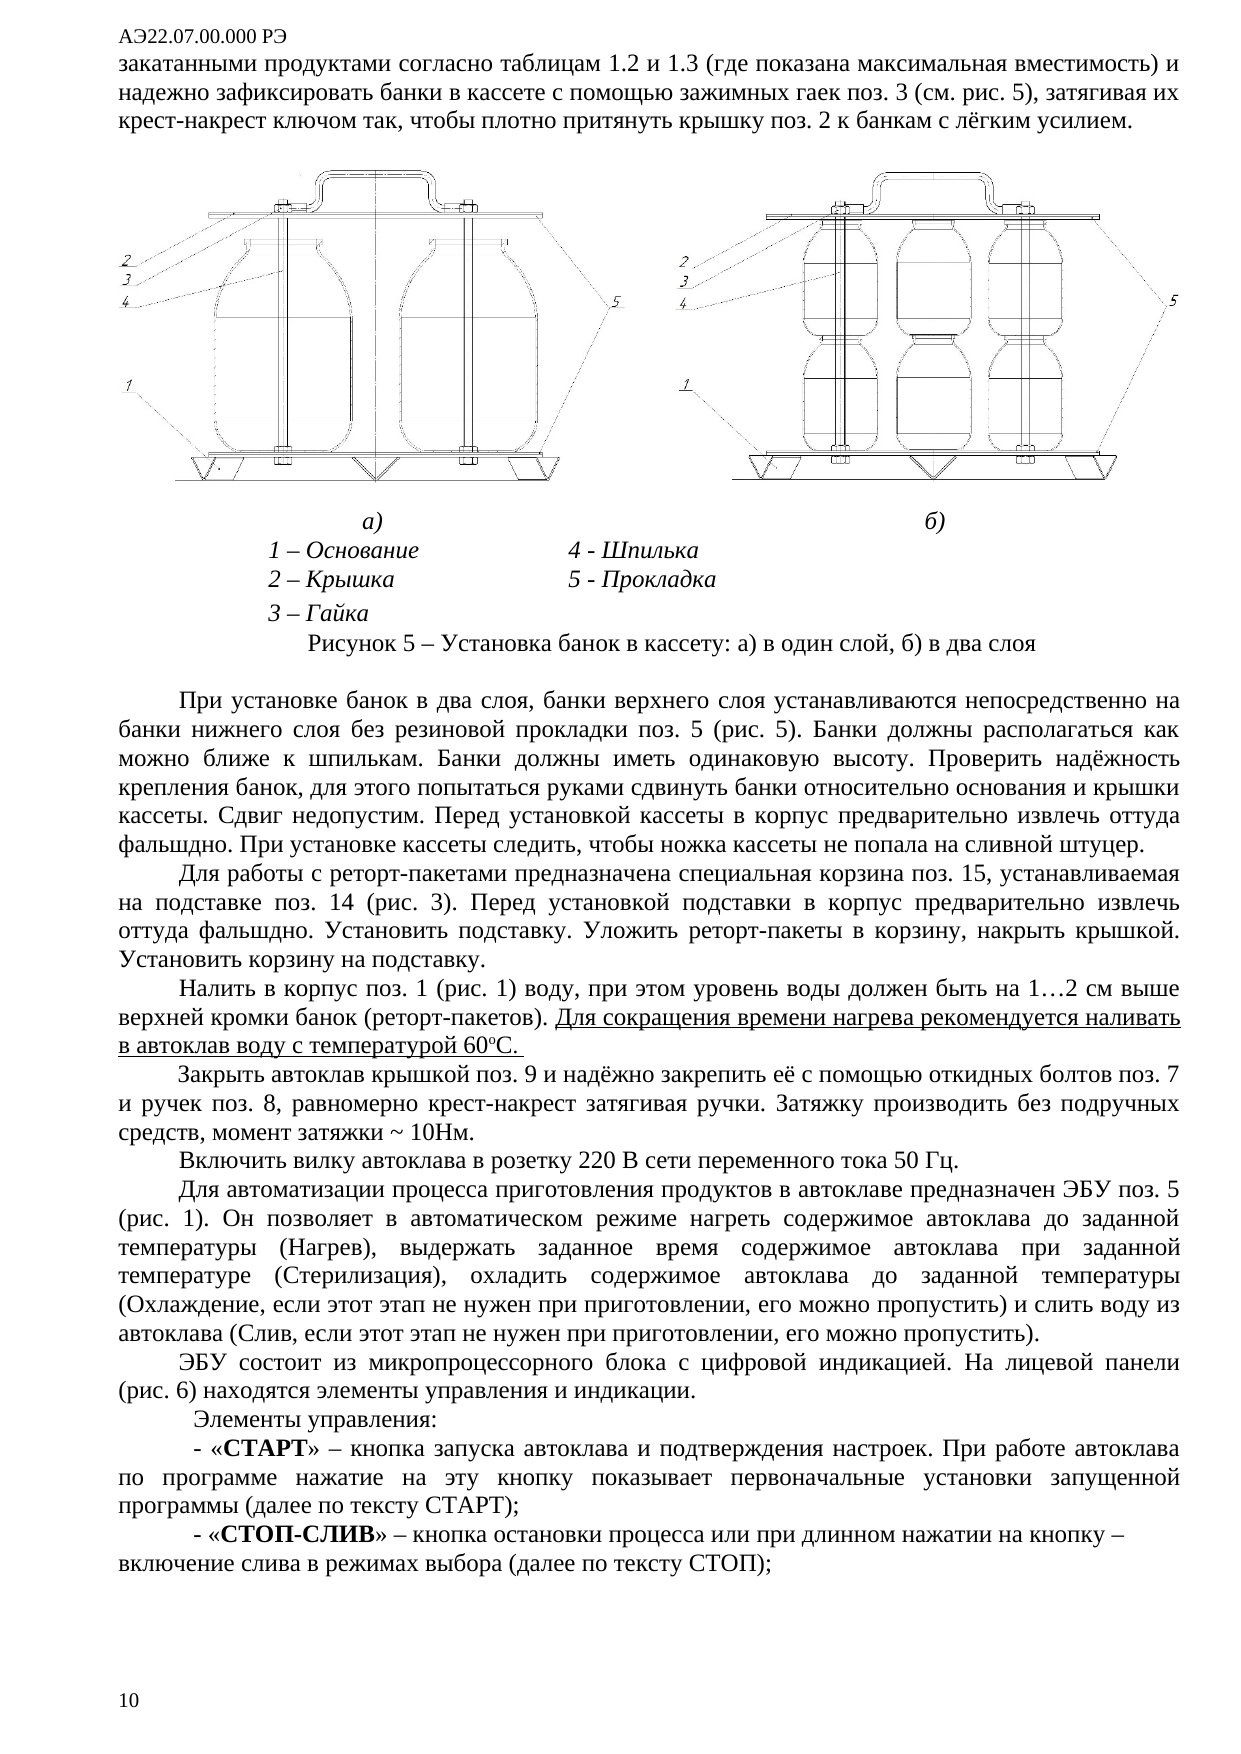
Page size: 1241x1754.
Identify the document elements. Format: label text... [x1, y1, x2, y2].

text - «СТАРТ» – кнопка запуска автоклава и подтверждения настроек. При работе автоклава по программе нажатие на эту кнопку показывает первоначальные установки запущенной программы (далее по тексту СТАРТ); [118, 1433, 1181, 1519]
text При установке банок в два слоя, банки верхнего слоя устанавливаются непосредственно на банки нижнего слоя без резиновой прокладки поз. 5 (рис. 5). Банки должны располагаться как можно ближе к шпилькам. Банки должны иметь одинаковую высоту. Проверить надёжность крепления банок, для этого попытаться руками сдвинуть банки относительно основания и крышки кассеты. Сдвиг недопустим. Перед установкой кассеты в корпус предварительно извлечь оттуда фальшдно. При установке кассеты следить, чтобы ножка кассеты не попала на сливной штуцер. [118, 686, 1181, 858]
text Закрыть автоклав крышкой поз. 9 и надёжно закрепить её с помощью откидных болтов поз. 7 и ручек поз. 8, равномерно крест-накрест затягивая ручки. Затяжку производить без подручных средств, момент затяжки ~ 10Нм. [118, 1059, 1181, 1146]
text 1 – Основание 4 - Шпилька [162, 535, 1181, 564]
text - «СТОП-СЛИВ» – кнопка остановки процесса или при длинном нажатии на кнопку – включение слива в режимах выбора (далее по тексту СТОП); [118, 1519, 1181, 1577]
text 2 – Крышка 5 - Прокладка [162, 564, 1181, 593]
text Включить вилку автоклава в розетку 220 В сети переменного тока 50 Гц. [118, 1146, 1181, 1174]
text а) б) [162, 506, 1181, 535]
text Рисунок 5 – Установка банок в кассету: а) в один слой, б) в два слоя [162, 628, 1181, 657]
text Налить в корпус поз. 1 (рис. 1) воду, при этом уровень воды должен быть на 1…2 см выше верхней кромки банок (реторт-пакетов). Для сокращения времени нагрева рекомендуется наливать в автоклав воду с температурой 60оС. [118, 973, 1181, 1059]
text Для автоматизации процесса приготовления продуктов в автоклаве предназначен ЭБУ поз. 5 (рис. 1). Он позволяет в автоматическом режиме нагреть содержимое автоклава до заданной температуры (Нагрев), выдержать заданное время содержимое автоклава при заданной температуре (Стерилизация), охладить содержимое автоклава до заданной температуры (Охлаждение, если этот этап не нужен при приготовлении, его можно пропустить) и слить воду из автоклава (Слив, если этот этап не нужен при приготовлении, его можно пропустить). [118, 1174, 1181, 1347]
text Элементы управления: [118, 1404, 1181, 1433]
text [118, 48, 1181, 134]
text 3 – Гайка [162, 593, 1181, 628]
text ЭБУ состоит из микропроцессорного блока с цифровой индикацией. На лицевой панели (рис. 6) находятся элементы управления и индикации. [118, 1347, 1181, 1404]
text Для работы с реторт-пакетами предназначена специальная корзина поз. 15, устанавливаемая на подставке поз. 14 (рис. 3). Перед установкой подставки в корпус предварительно извлечь оттуда фальшдно. Установить подставку. Уложить реторт-пакеты в корзину, накрыть крышкой. Установить корзину на подставку. [118, 858, 1181, 973]
picture [118, 169, 1182, 483]
